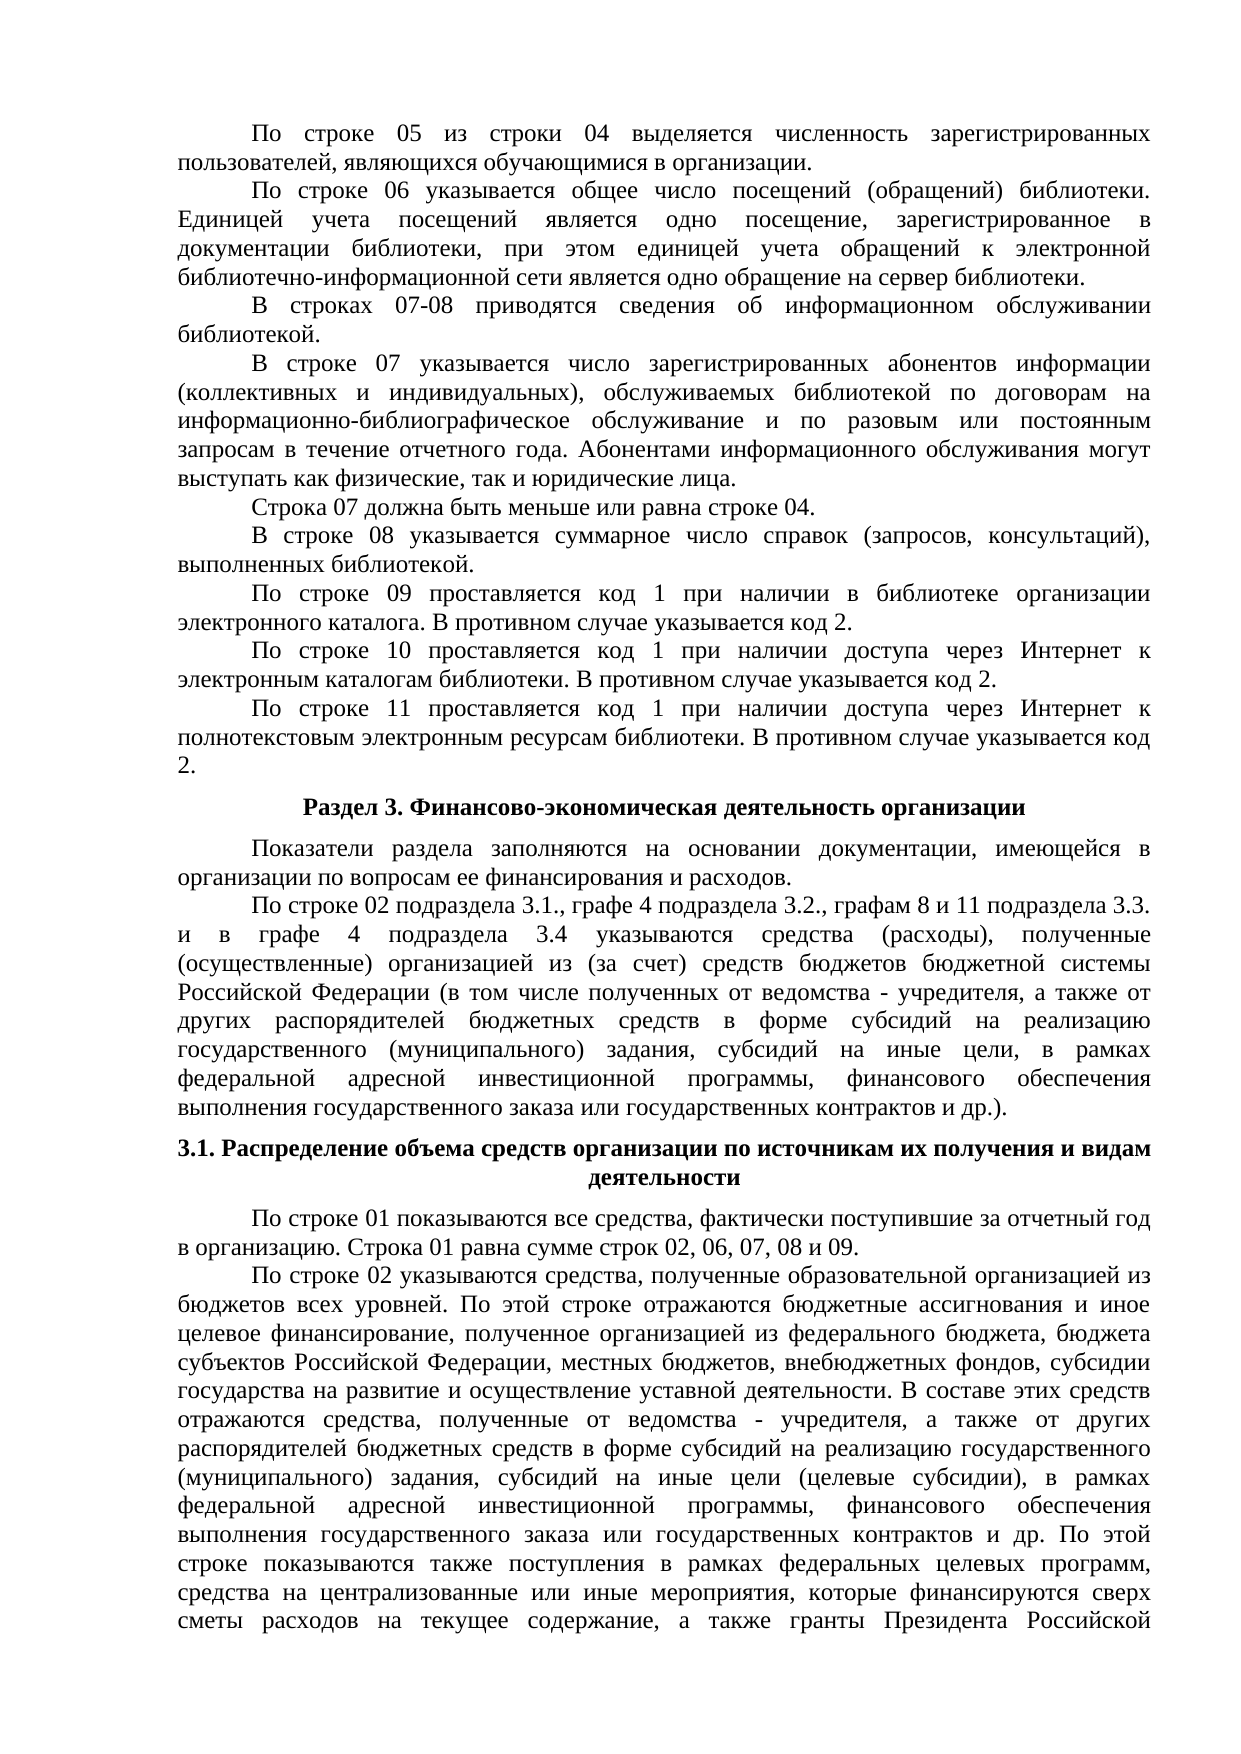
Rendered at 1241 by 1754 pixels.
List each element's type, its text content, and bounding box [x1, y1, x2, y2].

text 3.1. Распределение объема средств организации по источникам их получения и видам деятельности [177, 1133, 1152, 1191]
text По строке 01 показываются все средства, фактически поступившие за отчетный год в организацию. Строка 01 равна сумме строк 02, 06, 07, 08 и 09. [177, 1203, 1152, 1261]
text В строке 07 указывается число зарегистрированных абонентов информации (коллективных и индивидуальных), обслуживаемых библиотекой по договорам на информационно-библиографическое обслуживание и по разовым или постоянным запросам в течение отчетного года. Абонентами информационного обслуживания могут выступать как физические, так и юридические лица. [177, 348, 1152, 492]
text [177, 1261, 1152, 1634]
text По строке 11 проставляется код 1 при наличии доступа через Интернет к полнотекстовым электронным ресурсам библиотеки. В противном случае указывается код 2. [177, 693, 1152, 779]
text По строке 05 из строки 04 выделяется численность зарегистрированных пользователей, являющихся обучающимися в организации. [177, 118, 1152, 176]
text По строке 09 проставляется код 1 при наличии в библиотеке организации электронного каталога. В противном случае указывается код 2. [177, 578, 1152, 636]
text Строка 07 должна быть меньше или равна строке 04. [177, 492, 1152, 521]
text По строке 06 указывается общее число посещений (обращений) библиотеки. Единицей учета посещений является одно посещение, зарегистрированное в документации библиотеки, при этом единицей учета обращений к электронной библиотечно-информационной сети является одно обращение на сервер библиотеки. [177, 176, 1152, 291]
text По строке 10 проставляется код 1 при наличии доступа через Интернет к электронным каталогам библиотеки. В противном случае указывается код 2. [177, 636, 1152, 693]
text Показатели раздела заполняются на основании документации, имеющейся в организации по вопросам ее финансирования и расходов. [177, 833, 1152, 891]
text По строке 02 подраздела 3.1., графе 4 подраздела 3.2., графам 8 и 11 подраздела 3.3. и в графе 4 подраздела 3.4 указываются средства (расходы), полученные (осуществленные) организацией из (за счет) средств бюджетов бюджетной системы Российской Федерации (в том числе полученных от ведомства - учредителя, а также от других распорядителей бюджетных средств в форме субсидий на реализацию государственного (муниципального) задания, субсидий на иные цели, в рамках федеральной адресной инвестиционной программы, финансового обеспечения выполнения государственного заказа или государственных контрактов и др.). [177, 891, 1152, 1121]
text В строке 08 указывается суммарное число справок (запросов, консультаций), выполненных библиотекой. [177, 521, 1152, 578]
text В строках 07-08 приводятся сведения об информационном обслуживании библиотекой. [177, 291, 1152, 348]
text Раздел 3. Финансово-экономическая деятельность организации [177, 792, 1152, 821]
